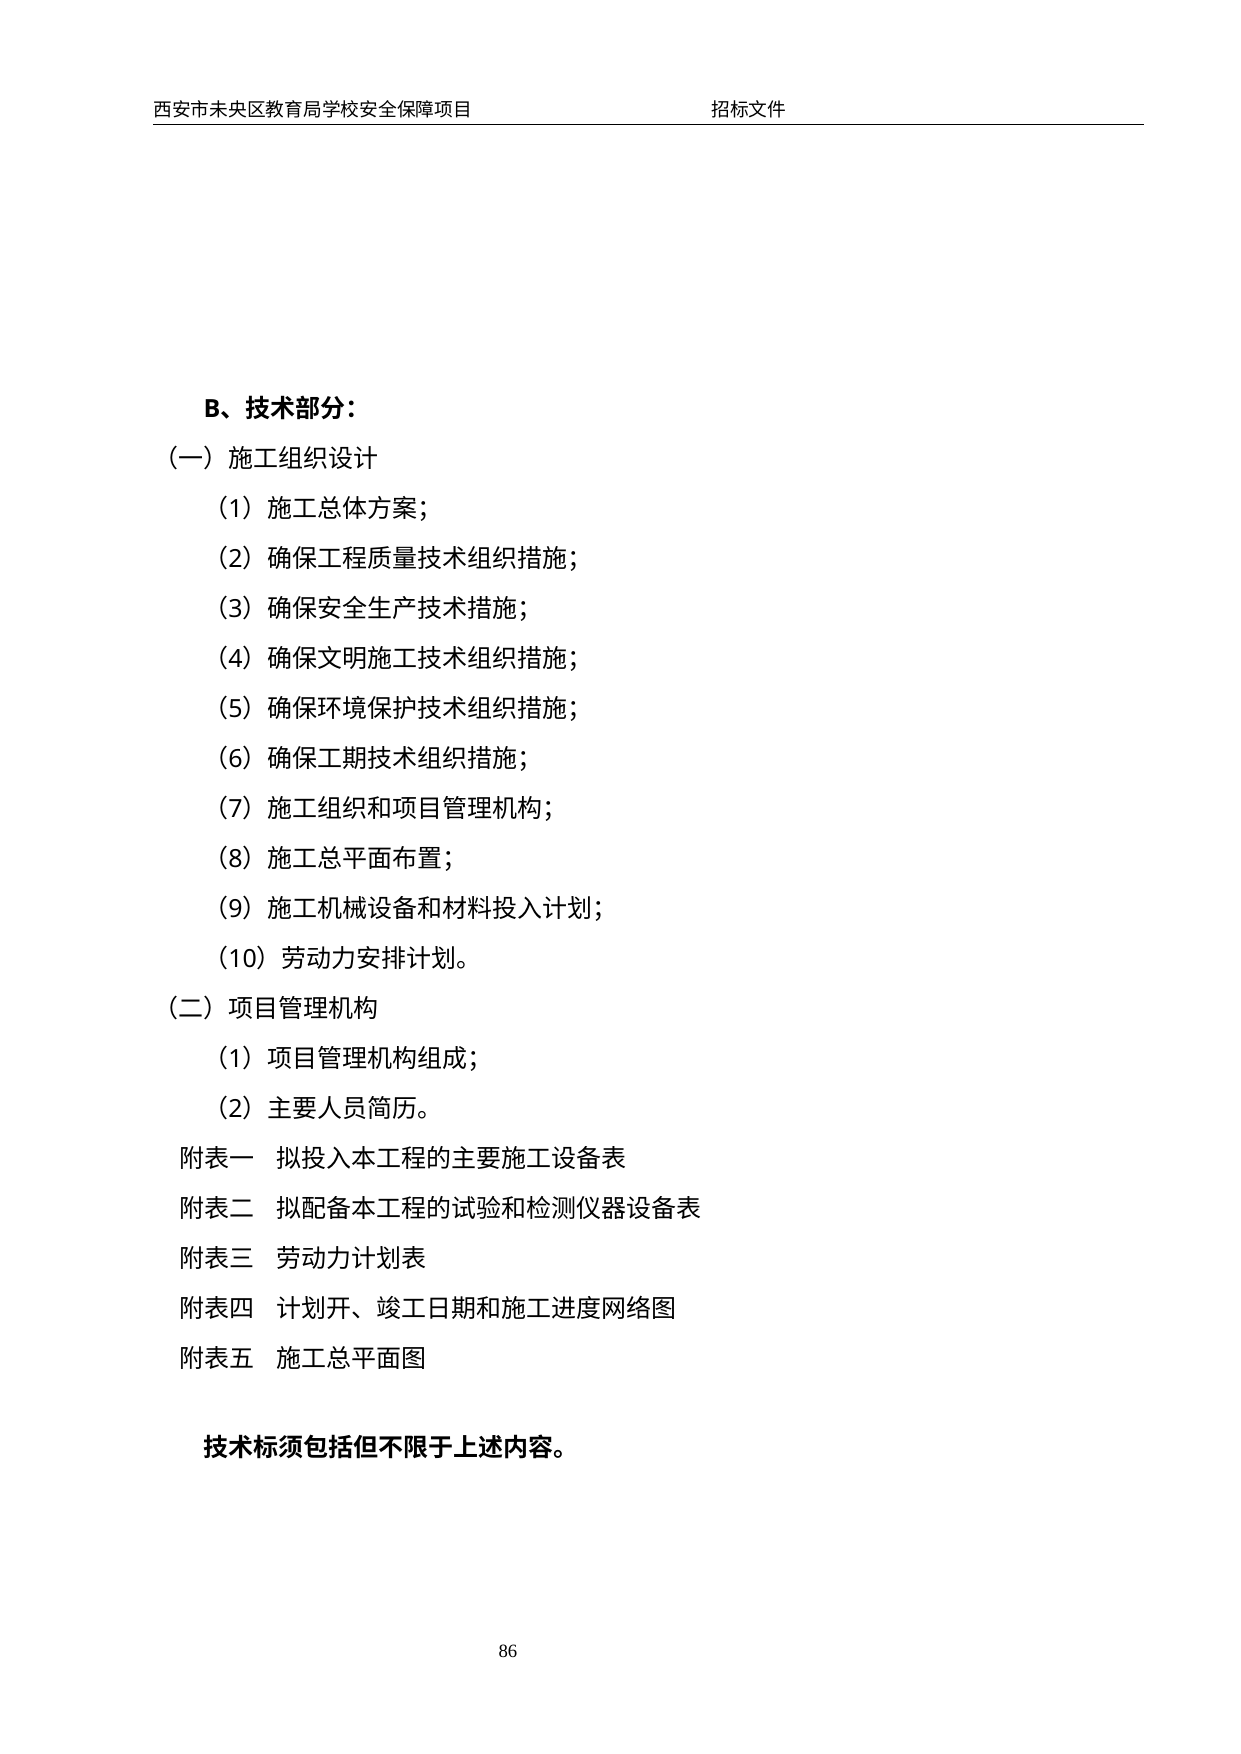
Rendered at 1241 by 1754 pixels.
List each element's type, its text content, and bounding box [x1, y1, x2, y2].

text （2）确保工程质量技术组织措施； [153, 528, 1144, 578]
text 附表三 劳动力计划表 [153, 1228, 1144, 1278]
text B、技术部分： [153, 378, 1144, 428]
text （10）劳动力安排计划。 [153, 928, 1144, 978]
text （2）主要人员简历。 [153, 1078, 1144, 1128]
text （3）确保安全生产技术措施； [153, 578, 1144, 628]
text （1）施工总体方案； [153, 478, 1144, 528]
text （4）确保文明施工技术组织措施； [153, 628, 1144, 678]
text （二）项目管理机构 [153, 978, 1144, 1028]
text 附表二 拟配备本工程的试验和检测仪器设备表 [153, 1178, 1144, 1228]
text （一）施工组织设计 [153, 428, 1144, 478]
text （9）施工机械设备和材料投入计划； [153, 878, 1144, 928]
text （5）确保环境保护技术组织措施； [153, 678, 1144, 728]
text 技术标须包括但不限于上述内容。 [153, 1428, 1144, 1464]
text （7）施工组织和项目管理机构； [153, 778, 1144, 828]
text 附表一 拟投入本工程的主要施工设备表 [153, 1128, 1144, 1178]
text 附表五 施工总平面图 [153, 1328, 1144, 1378]
text （8）施工总平面布置； [153, 828, 1144, 878]
text （1）项目管理机构组成； [153, 1028, 1144, 1078]
text 附表四 计划开、竣工日期和施工进度网络图 [153, 1278, 1144, 1328]
text （6）确保工期技术组织措施； [153, 728, 1144, 778]
